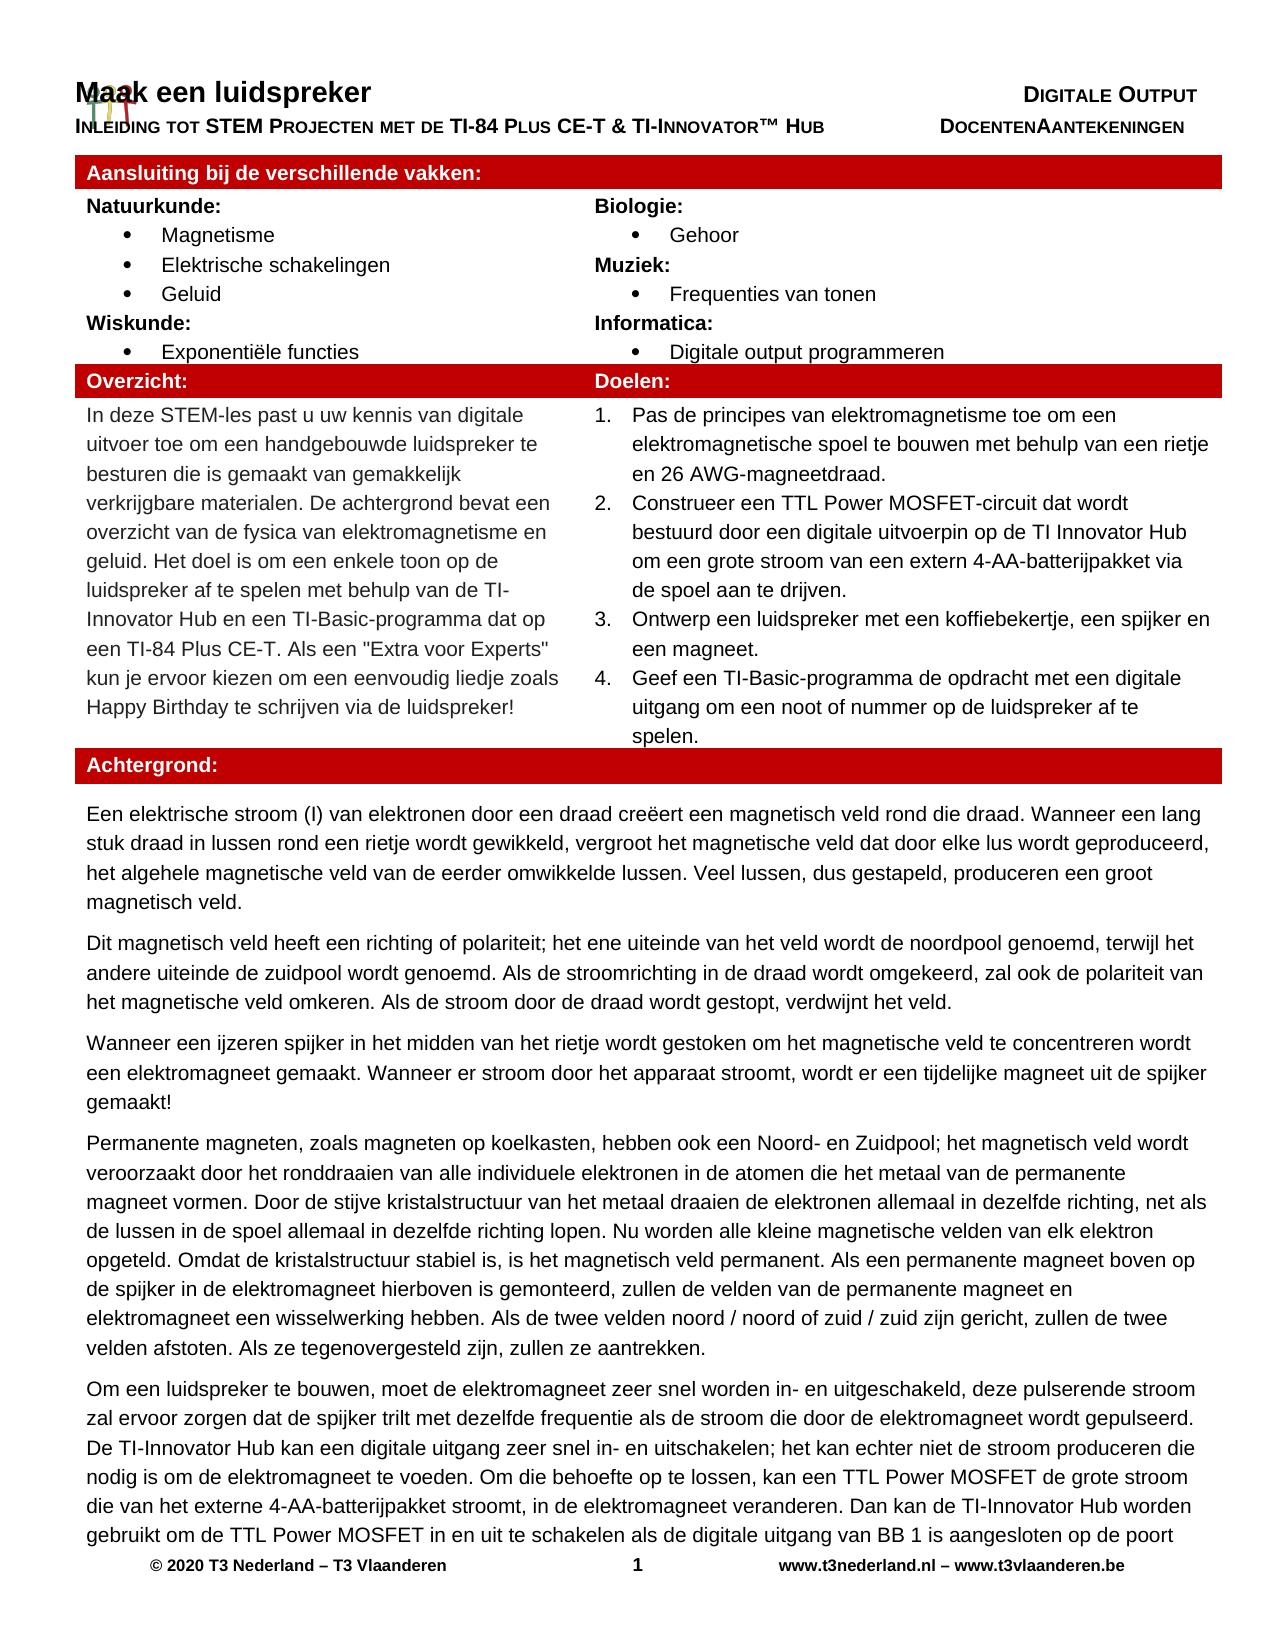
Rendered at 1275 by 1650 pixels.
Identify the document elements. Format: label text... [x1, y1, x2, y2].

table_cell Pas de principes van elektromagnetisme toe om een ​​elektromagnetische spoel te bouwen met behulp van een rietje en 26 AWG-magneetdraad. Construeer een TTL Power MOSFET-circuit dat wordt bestuurd door een digitale uitvoerpin op de TI Innovator Hub om een ​​grote stroom van een extern 4-AA-batterijpakket via de spoel aan te drijven. Ontwerp een luidspreker met een koffiebekertje, een spijker en een magneet. Geef een TI-Basic-programma de opdracht met een digitale uitgang om een ​​noot of nummer op de luidspreker af te spelen. [583, 398, 1222, 748]
table_cell Doelen: [583, 364, 1222, 398]
table_cell Biologie: Gehoor Muziek: Frequenties van tonen Informatica: Digitale output programmeren [583, 189, 1222, 364]
picture [86, 82, 92, 96]
table_cell Achtergrond: [75, 748, 1222, 784]
table_cell Overzicht: [75, 364, 583, 398]
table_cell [75, 784, 1222, 1547]
table_header [583, 155, 1222, 189]
table_cell In deze STEM-les past u uw kennis van digitale uitvoer toe om een ​​handgebouwde luidspreker te besturen die is gemaakt van gemakkelijk verkrijgbare materialen. De achtergrond bevat een overzicht van de fysica van elektromagnetisme en geluid. Het doel is om een ​​enkele toon op de luidspreker af te spelen met behulp van de TI-Innovator Hub en een TI-Basic-programma dat op een TI-84 Plus CE-T. Als een "Extra voor Experts" kun je ervoor kiezen om een ​​eenvoudig liedje zoals Happy Birthday te schrijven via de luidspreker! [75, 398, 583, 748]
table_header Aansluiting bij de verschillende vakken: [75, 155, 583, 189]
table_cell Natuurkunde: Magnetisme Elektrische schakelingen Geluid Wiskunde: Exponentiële functies [75, 189, 583, 364]
picture [86, 82, 139, 129]
